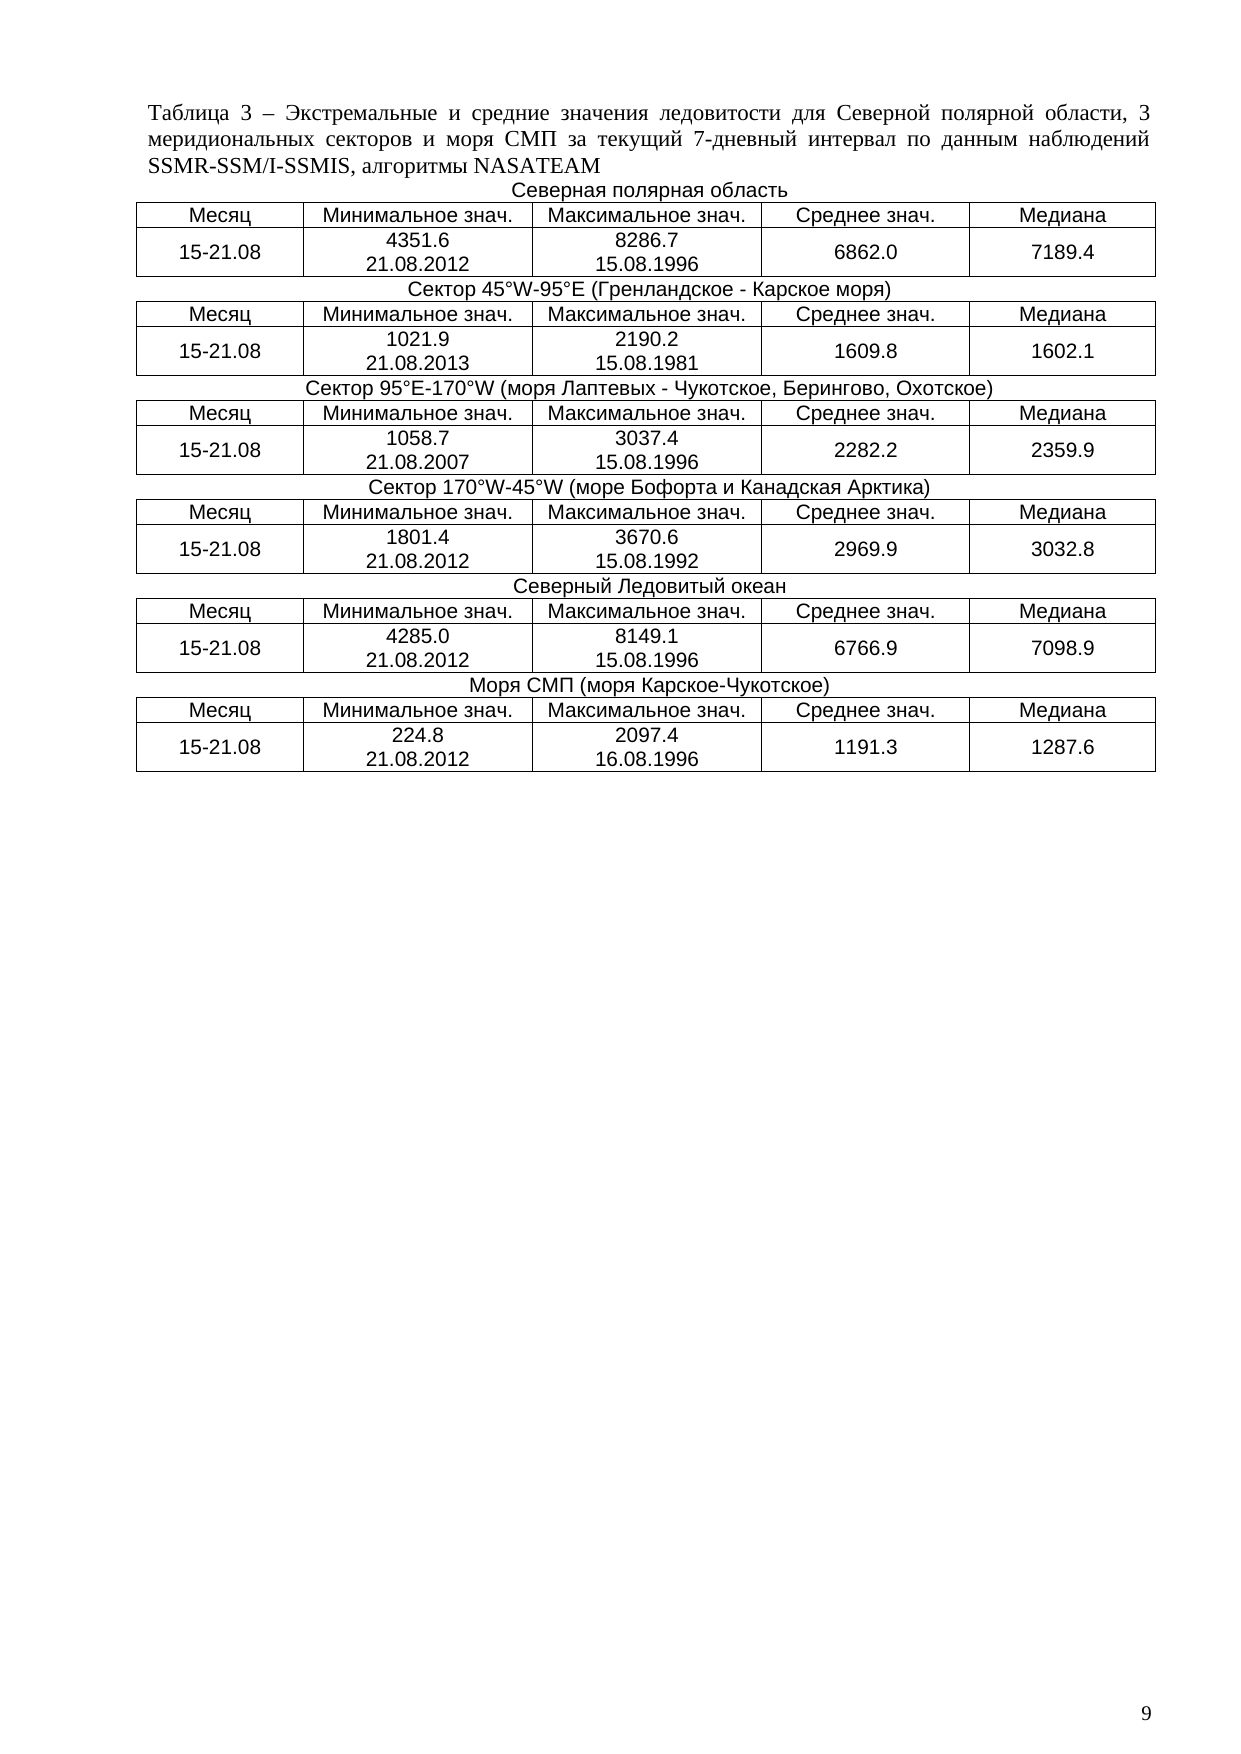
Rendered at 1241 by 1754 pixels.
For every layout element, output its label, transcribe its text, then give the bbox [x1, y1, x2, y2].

table_cell 1058.7 21.08.2007 [304, 426, 532, 474]
table_header Минимальное знач. [304, 401, 532, 425]
table_header Медиана [970, 599, 1155, 623]
table_header Месяц [137, 203, 303, 227]
table_header Максимальное знач. [533, 203, 761, 227]
table_cell 15-21.08 [137, 327, 303, 375]
text Сектор 95°E-170°W (моря Лаптевых - Чукотское, Берингово, Охотское) [148, 376, 1152, 400]
table_header Среднее знач. [762, 599, 969, 623]
table_cell 15-21.08 [137, 624, 303, 672]
table_header Максимальное знач. [533, 698, 761, 722]
table_cell 7189.4 [970, 228, 1155, 276]
table_header Месяц [137, 599, 303, 623]
table_cell 7098.9 [970, 624, 1155, 672]
table_cell 1602.1 [970, 327, 1155, 375]
table_header Максимальное знач. [533, 302, 761, 326]
table_header Месяц [137, 500, 303, 524]
text Сектор 45°W-95°E (Гренландское - Карское моря) [148, 277, 1152, 301]
table_header Медиана [970, 500, 1155, 524]
table_cell 224.8 21.08.2012 [304, 723, 532, 771]
table_cell 6766.9 [762, 624, 969, 672]
table_header Среднее знач. [762, 698, 969, 722]
text Таблица 3 – Экстремальные и средние значения ледовитости для Северной полярной области, 3 меридиональных секторов и моря СМП за текущий 7-дневный интервал по данным наблюдений SSMR-SSM/I-SSMIS, алгоритмы NASATEAM [148, 99, 1152, 178]
table_header Месяц [137, 401, 303, 425]
table_header Среднее знач. [762, 203, 969, 227]
table_header Минимальное знач. [304, 203, 532, 227]
table_cell 2969.9 [762, 525, 969, 573]
table_header Максимальное знач. [533, 500, 761, 524]
table_header Месяц [137, 302, 303, 326]
table_cell 15-21.08 [137, 426, 303, 474]
table_cell 2097.4 16.08.1996 [533, 723, 761, 771]
table_header Минимальное знач. [304, 302, 532, 326]
table_cell 1287.6 [970, 723, 1155, 771]
table_cell 15-21.08 [137, 228, 303, 276]
text Сектор 170°W-45°W (море Бофорта и Канадская Арктика) [148, 475, 1152, 499]
table_cell 1801.4 21.08.2012 [304, 525, 532, 573]
table_header Медиана [970, 698, 1155, 722]
table_cell 1609.8 [762, 327, 969, 375]
text Северный Ледовитый океан [148, 574, 1152, 598]
text Моря СМП (моря Карское-Чукотское) [148, 673, 1152, 697]
table_header Минимальное знач. [304, 500, 532, 524]
table_cell 3032.8 [970, 525, 1155, 573]
table_cell 2359.9 [970, 426, 1155, 474]
table_header Среднее знач. [762, 500, 969, 524]
table_cell 3670.6 15.08.1992 [533, 525, 761, 573]
table_header Минимальное знач. [304, 698, 532, 722]
table_header Медиана [970, 302, 1155, 326]
table_cell 15-21.08 [137, 525, 303, 573]
text Северная полярная область [148, 178, 1152, 202]
table_cell 1191.3 [762, 723, 969, 771]
table_header Месяц [137, 698, 303, 722]
table_header Максимальное знач. [533, 599, 761, 623]
table_header Максимальное знач. [533, 401, 761, 425]
table_cell 6862.0 [762, 228, 969, 276]
table_cell 2190.2 15.08.1981 [533, 327, 761, 375]
table_header Медиана [970, 203, 1155, 227]
table_cell 8149.1 15.08.1996 [533, 624, 761, 672]
table_cell 15-21.08 [137, 723, 303, 771]
table_cell 2282.2 [762, 426, 969, 474]
table_cell 4285.0 21.08.2012 [304, 624, 532, 672]
table_cell 1021.9 21.08.2013 [304, 327, 532, 375]
table_cell 3037.4 15.08.1996 [533, 426, 761, 474]
table_cell 8286.7 15.08.1996 [533, 228, 761, 276]
table_header Медиана [970, 401, 1155, 425]
table_header Минимальное знач. [304, 599, 532, 623]
table_header Среднее знач. [762, 302, 969, 326]
table_cell 4351.6 21.08.2012 [304, 228, 532, 276]
table_header Среднее знач. [762, 401, 969, 425]
